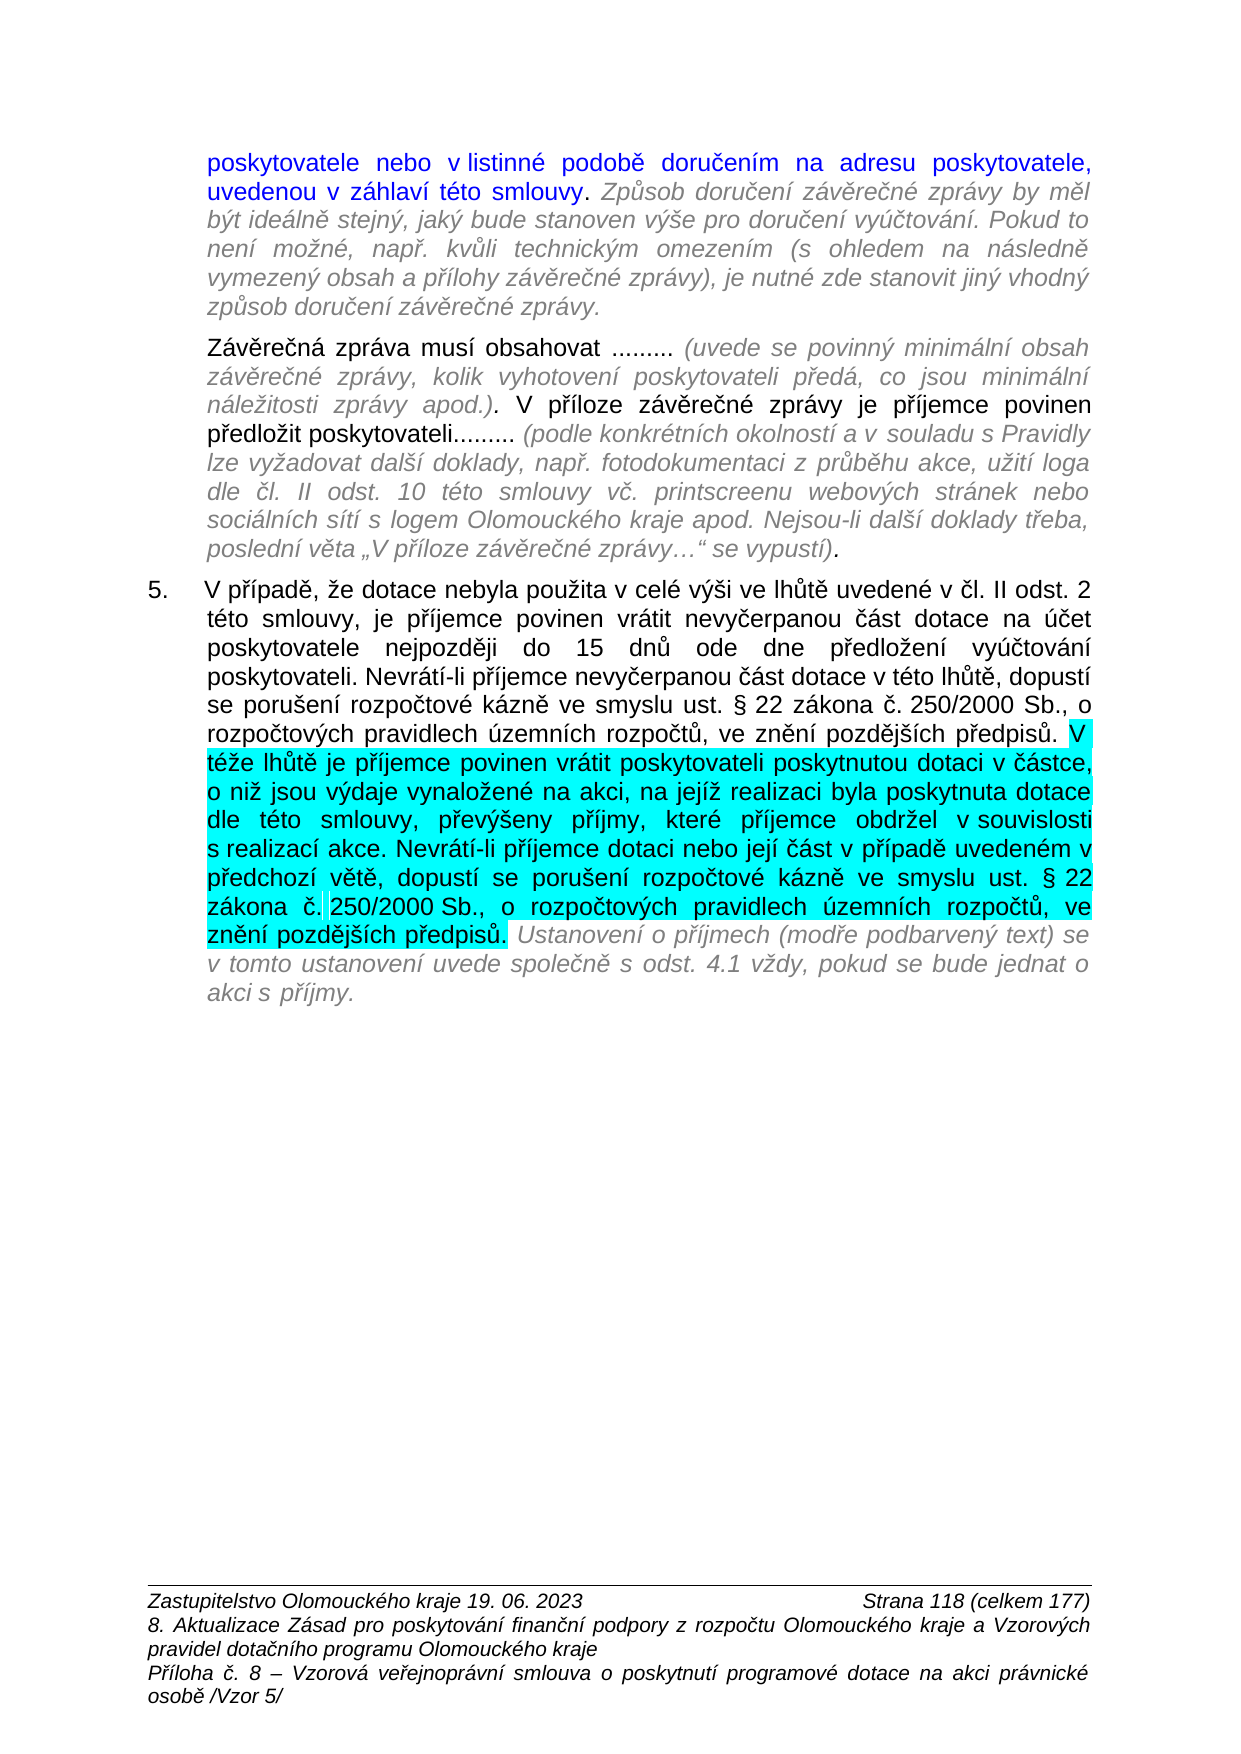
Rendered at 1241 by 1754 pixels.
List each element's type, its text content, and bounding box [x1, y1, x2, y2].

list V případě, že dotace nebyla použita v celé výši ve lhůtě uvedené v čl. II odst. 2 této smlouvy, je příjemce povinen vrátit nevyčerpanou část dotace na účet poskytovatele nejpozději do 15 dnů ode dne předložení vyúčtování poskytovateli. Nevrátí-li příjemce nevyčerpanou část dotace v této lhůtě, dopustí se porušení rozpočtové kázně ve smyslu ust. § 22 zákona č. 250/2000 Sb., o rozpočtových pravidlech územních rozpočtů, ve znění pozdějších předpisů. V téže lhůtě je příjemce povinen vrátit poskytovateli poskytnutou dotaci v částce, o niž jsou výdaje vynaložené na akci, na jejíž realizaci byla poskytnuta dotace dle této smlouvy, převýšeny příjmy, které příjemce obdržel v souvislosti s realizací akce. Nevrátí-li příjemce dotaci nebo její část v případě uvedeném v předchozí větě, dopustí se porušení rozpočtové kázně ve smyslu ust. § 22 zákona č. 250/2000 Sb., o rozpočtových pravidlech územních rozpočtů, ve znění pozdějších předpisů. Ustanovení o příjmech (modře podbarvený text) se v tomto ustanovení uvede společně s odst. 4.1 vždy, pokud se bude jednat o akci s příjmy. [148, 575, 1092, 1006]
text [207, 148, 1092, 320]
text Závěrečná zpráva musí obsahovat ......... (uvede se povinný minimální obsah závěrečné zprávy, kolik vyhotovení poskytovateli předá, co jsou minimální náležitosti zprávy apod.). V příloze závěrečné zprávy je příjemce povinen předložit poskytovateli......... (podle konkrétních okolností a v souladu s Pravidly lze vyžadovat další doklady, např. fotodokumentaci z průběhu akce, užití loga dle čl. II odst. 10 této smlouvy vč. printscreenu webových stránek nebo sociálních sítí s logem Olomouckého kraje apod. Nejsou-li další doklady třeba, poslední věta „V příloze závěrečné zprávy…“ se vypustí). [207, 333, 1092, 563]
